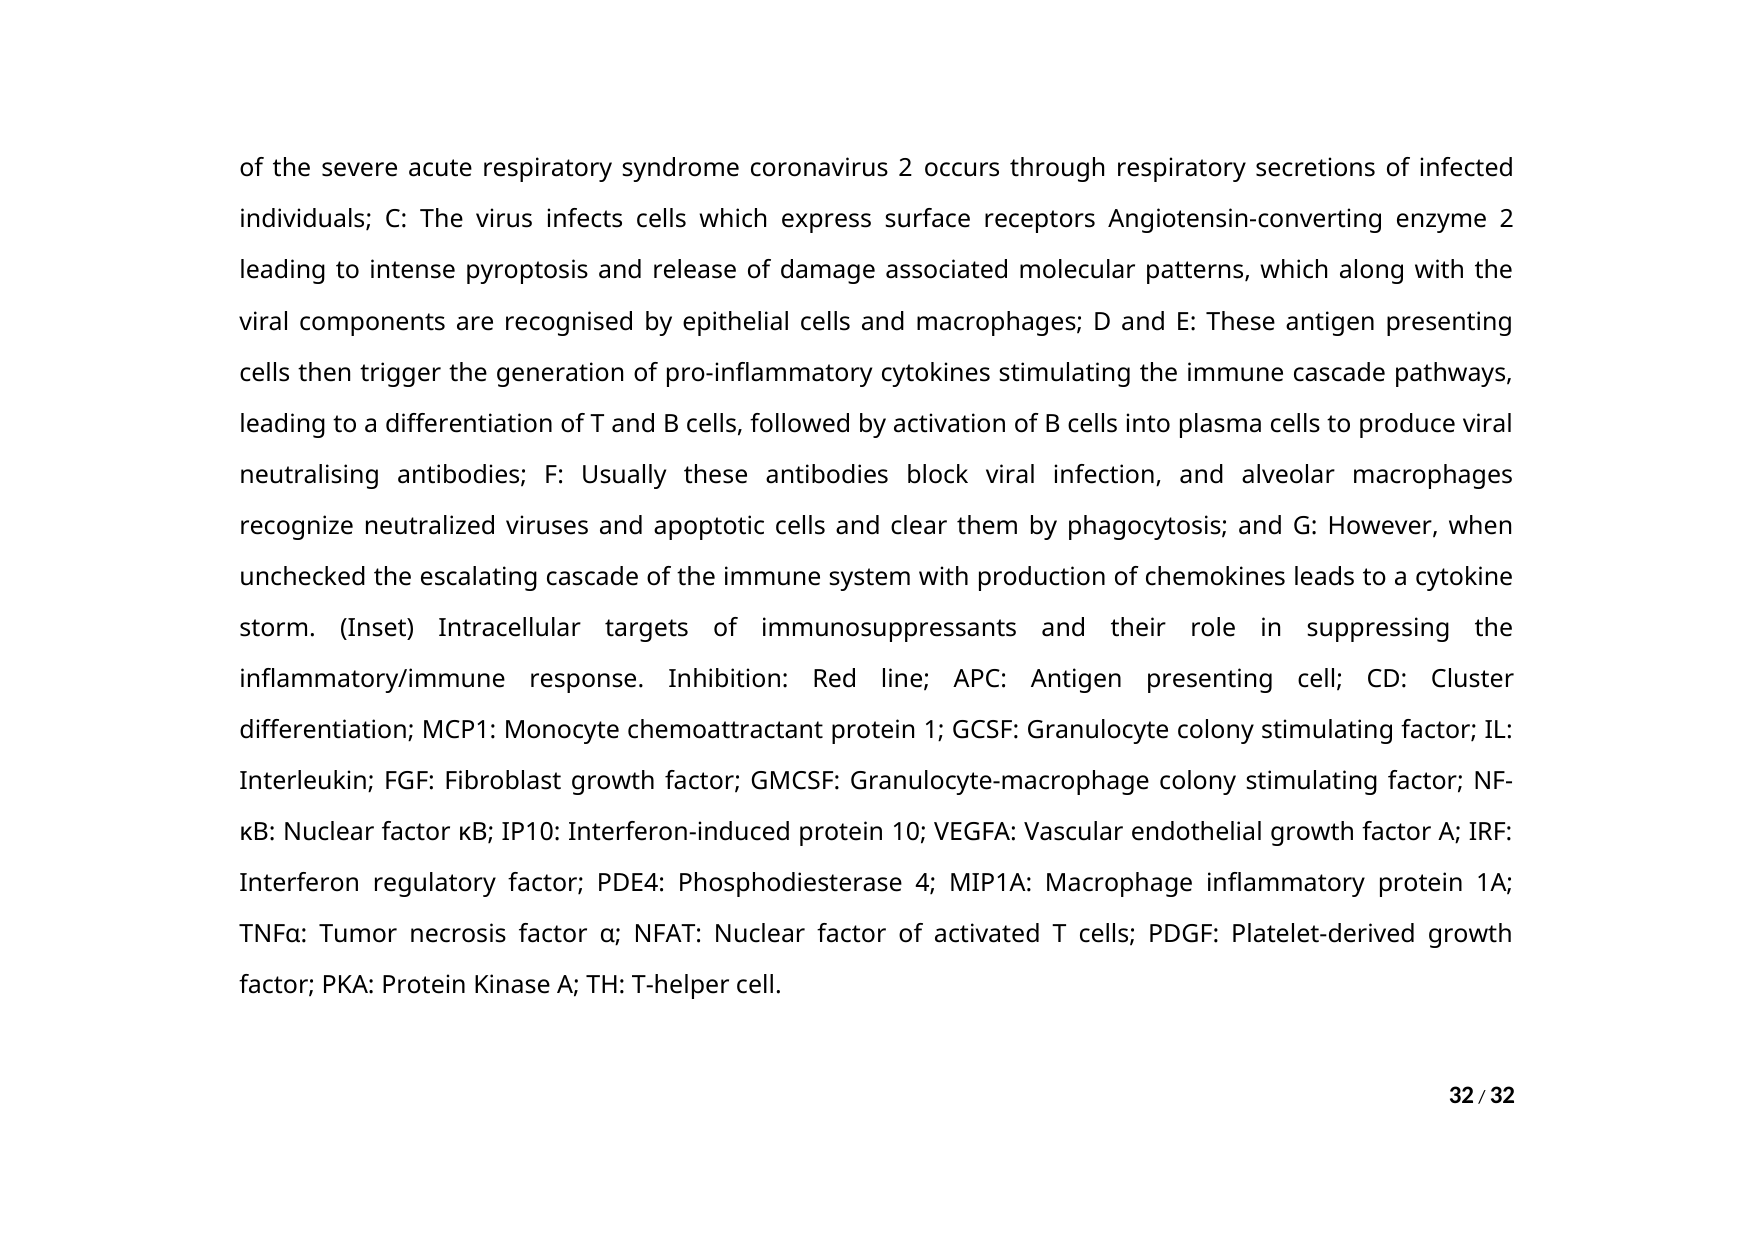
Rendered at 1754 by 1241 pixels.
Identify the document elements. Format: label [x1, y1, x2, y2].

text [239, 150, 1515, 1001]
